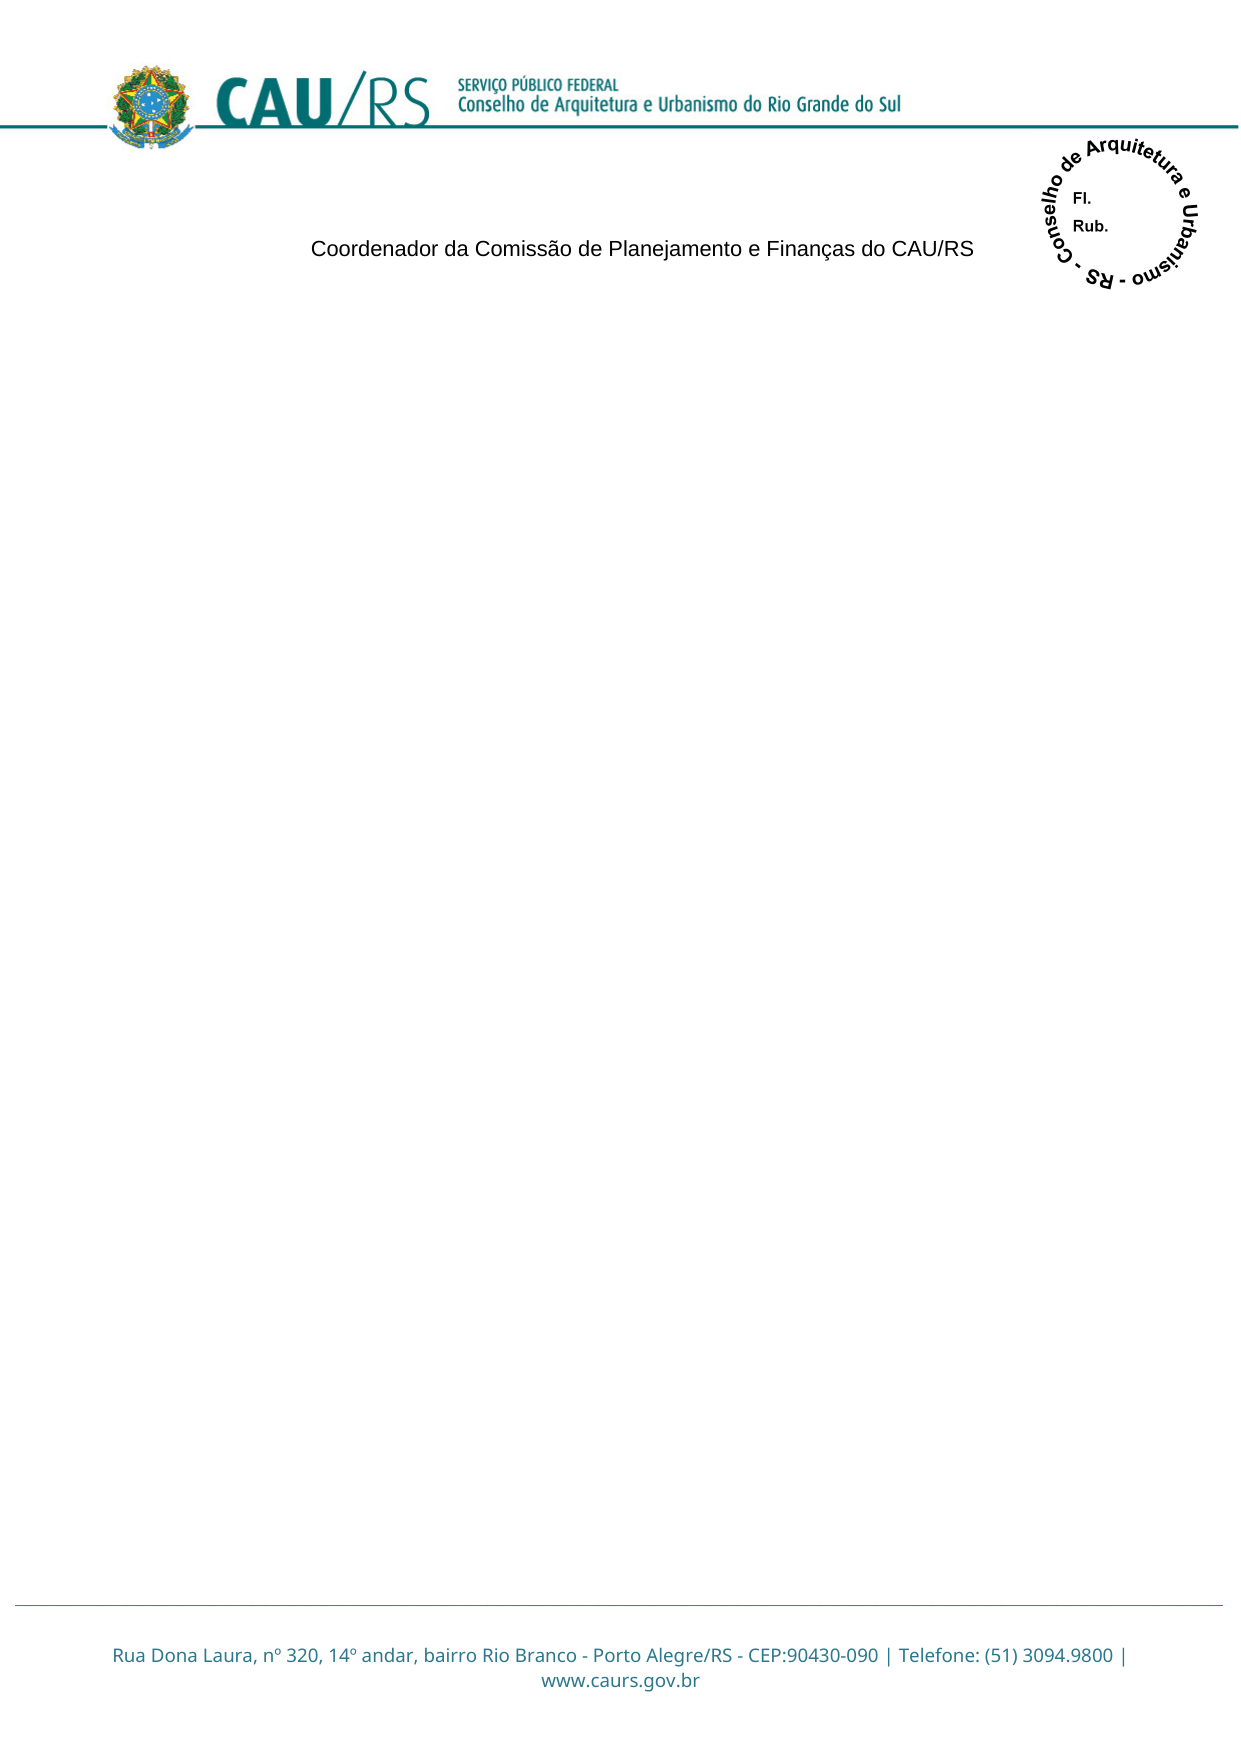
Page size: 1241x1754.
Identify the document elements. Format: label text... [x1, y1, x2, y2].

text Coordenador da Comissão de Planejamento e Finanças do CAU/RS [162, 236, 1123, 262]
picture [0, 0, 1239, 291]
